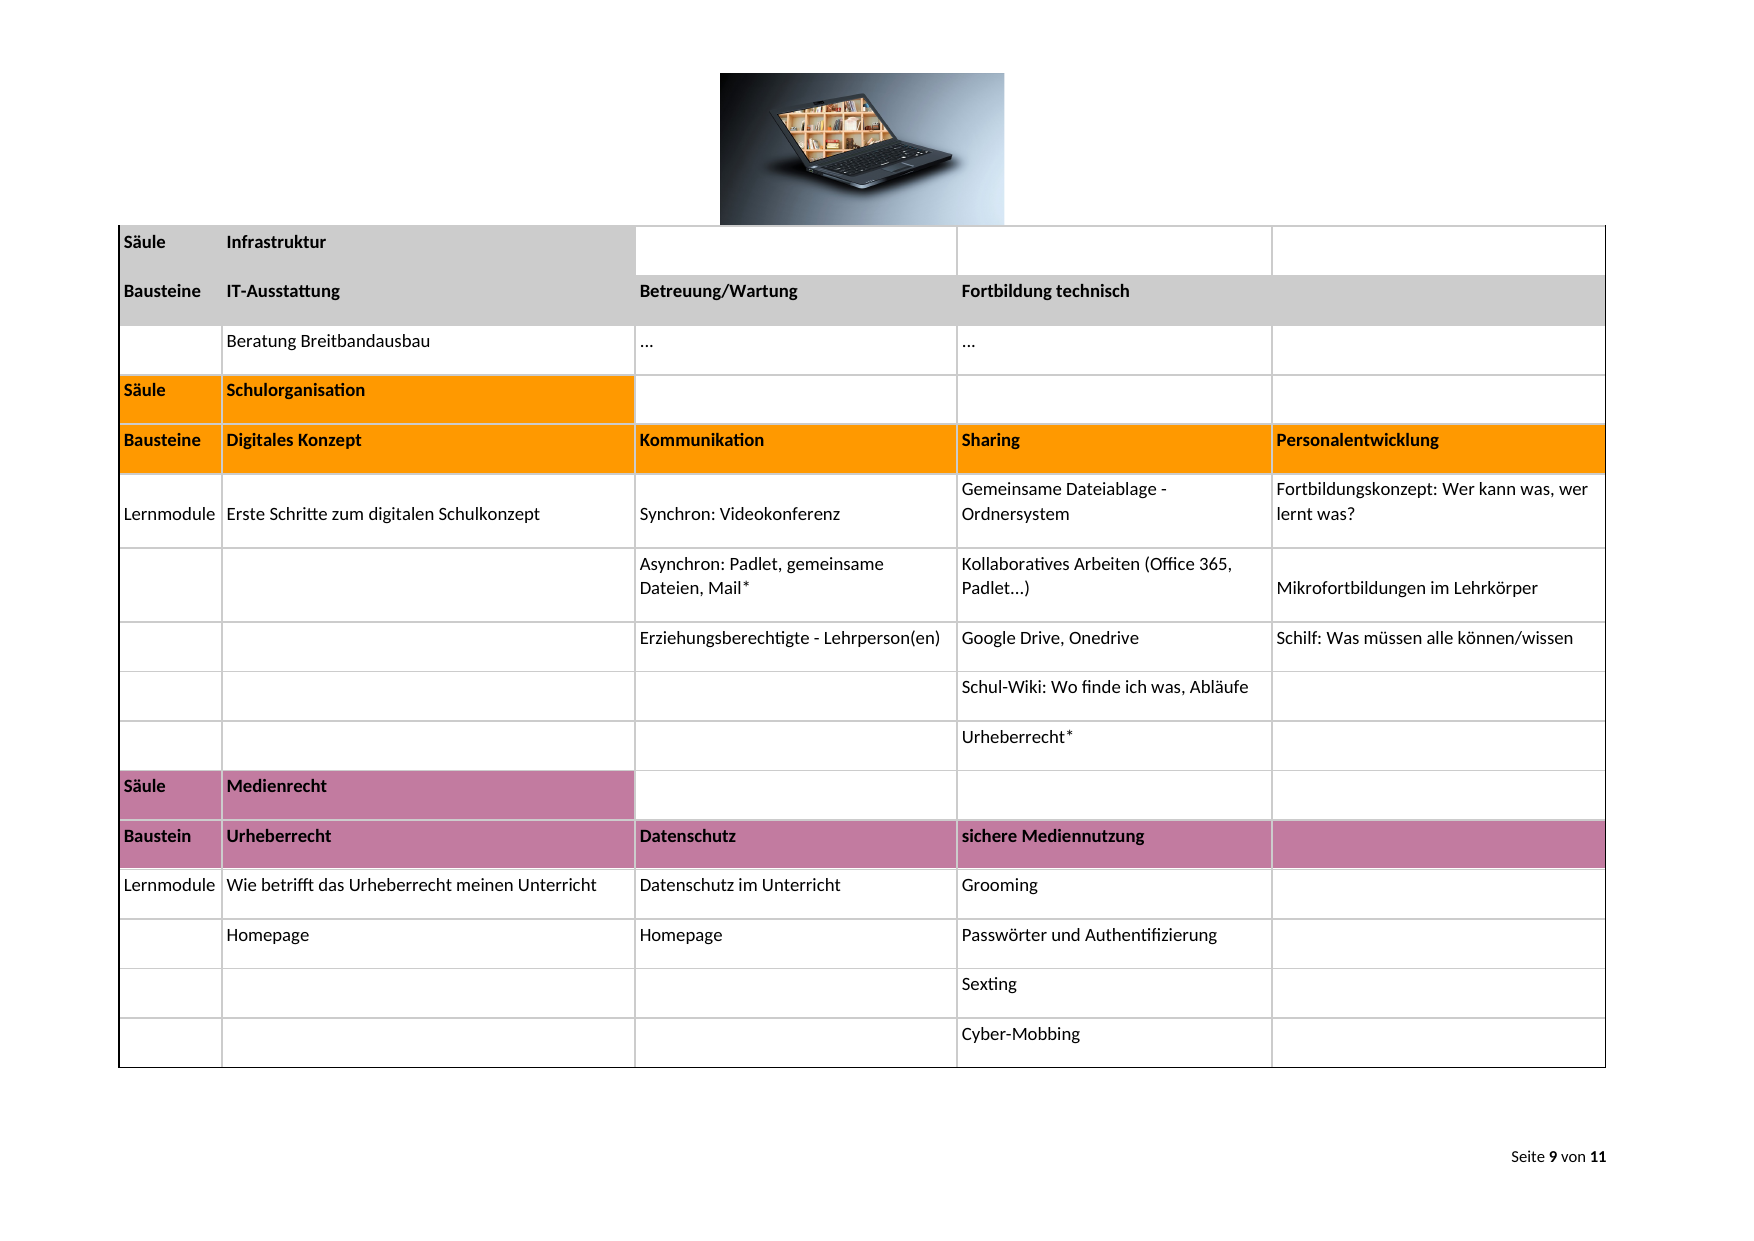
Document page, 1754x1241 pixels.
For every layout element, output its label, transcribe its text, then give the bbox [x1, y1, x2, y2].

table_cell [120, 969, 221, 1017]
table_cell [120, 722, 221, 769]
table_cell ... [958, 326, 1271, 374]
table_cell [120, 623, 221, 671]
table_cell [223, 672, 634, 720]
table_cell Datenschutz im Unterricht [636, 870, 956, 918]
table_cell Bausteine [120, 277, 221, 324]
table_cell Urheberrecht [223, 821, 634, 868]
table_cell Erste Schritte zum digitalen Schulkonzept [223, 475, 634, 547]
table_cell Urheberrecht* [958, 722, 1271, 769]
table_cell [1273, 326, 1605, 374]
table_cell [120, 326, 221, 374]
table_cell Asynchron: Padlet, gemeinsame Dateien, Mail* [636, 549, 956, 621]
table_cell Kommunikation [636, 425, 956, 473]
table_cell Mikrofortbildungen im Lehrkörper [1273, 549, 1605, 621]
table_cell [1273, 771, 1605, 819]
table_cell [1273, 277, 1605, 324]
table_cell Sexting [958, 969, 1271, 1017]
table_cell IT-Ausstattung [223, 277, 634, 324]
table_cell Schulorganisation [223, 376, 634, 423]
table_cell [1273, 870, 1605, 918]
table_cell Säule [120, 771, 221, 819]
table_cell [1273, 969, 1605, 1017]
table_cell Säule [120, 227, 221, 275]
table_cell Lernmodule [120, 475, 221, 547]
table_cell [1273, 920, 1605, 967]
table_cell Infrastruktur [223, 227, 634, 275]
table_cell [223, 549, 634, 621]
table_cell [636, 969, 956, 1017]
table_cell Synchron: Videokonferenz [636, 475, 956, 547]
table_cell [223, 1019, 634, 1066]
table_cell [636, 672, 956, 720]
table_cell Säule [120, 376, 221, 423]
table_cell Schul-Wiki: Wo finde ich was, Abläufe [958, 672, 1271, 720]
table_cell [120, 1019, 221, 1066]
table_cell Schilf: Was müssen alle können/wissen [1273, 623, 1605, 671]
table_cell Fortbildungskonzept: Wer kann was, wer lernt was? [1273, 475, 1605, 547]
table_cell Erziehungsberechtigte - Lehrperson(en) [636, 623, 956, 671]
table_cell [120, 549, 221, 621]
table_cell Beratung Breitbandausbau [223, 326, 634, 374]
table_cell Passwörter und Authentifizierung [958, 920, 1271, 967]
table_cell [223, 722, 634, 769]
table_cell sichere Mediennutzung [958, 821, 1271, 868]
table_cell Google Drive, Onedrive [958, 623, 1271, 671]
table_cell [1273, 376, 1605, 423]
table_cell [223, 969, 634, 1017]
table_cell Datenschutz [636, 821, 956, 868]
table_cell [120, 672, 221, 720]
table_cell [1273, 1019, 1605, 1066]
table_cell [636, 722, 956, 769]
table_cell [120, 920, 221, 967]
table_cell [636, 227, 956, 275]
table_cell Baustein [120, 821, 221, 868]
table_cell Bausteine [120, 425, 221, 473]
table_cell Betreuung/Wartung [636, 277, 956, 324]
table_cell Homepage [223, 920, 634, 967]
table_cell [958, 376, 1271, 423]
table_cell [1273, 722, 1605, 769]
picture [720, 73, 1005, 225]
table_cell [958, 771, 1271, 819]
table_cell Personalentwicklung [1273, 425, 1605, 473]
table_cell [1273, 227, 1605, 275]
table_cell [958, 227, 1271, 275]
table_cell Cyber-Mobbing [958, 1019, 1271, 1066]
table_cell Digitales Konzept [223, 425, 634, 473]
table_cell Medienrecht [223, 771, 634, 819]
table_cell [636, 376, 956, 423]
table_cell ... [636, 326, 956, 374]
table_cell Lernmodule [120, 870, 221, 918]
table_cell [223, 623, 634, 671]
table_cell [636, 771, 956, 819]
table_cell Sharing [958, 425, 1271, 473]
table_cell Grooming [958, 870, 1271, 918]
table_cell Fortbildung technisch [958, 277, 1271, 324]
table_cell Homepage [636, 920, 956, 967]
table_cell Wie betrifft das Urheberrecht meinen Unterricht [223, 870, 634, 918]
table_cell [1273, 821, 1605, 868]
table_cell [636, 1019, 956, 1066]
table_cell Gemeinsame Dateiablage - Ordnersystem [958, 475, 1271, 547]
table_cell Kollaboratives Arbeiten (Office 365, Padlet...) [958, 549, 1271, 621]
table_cell [1273, 672, 1605, 720]
